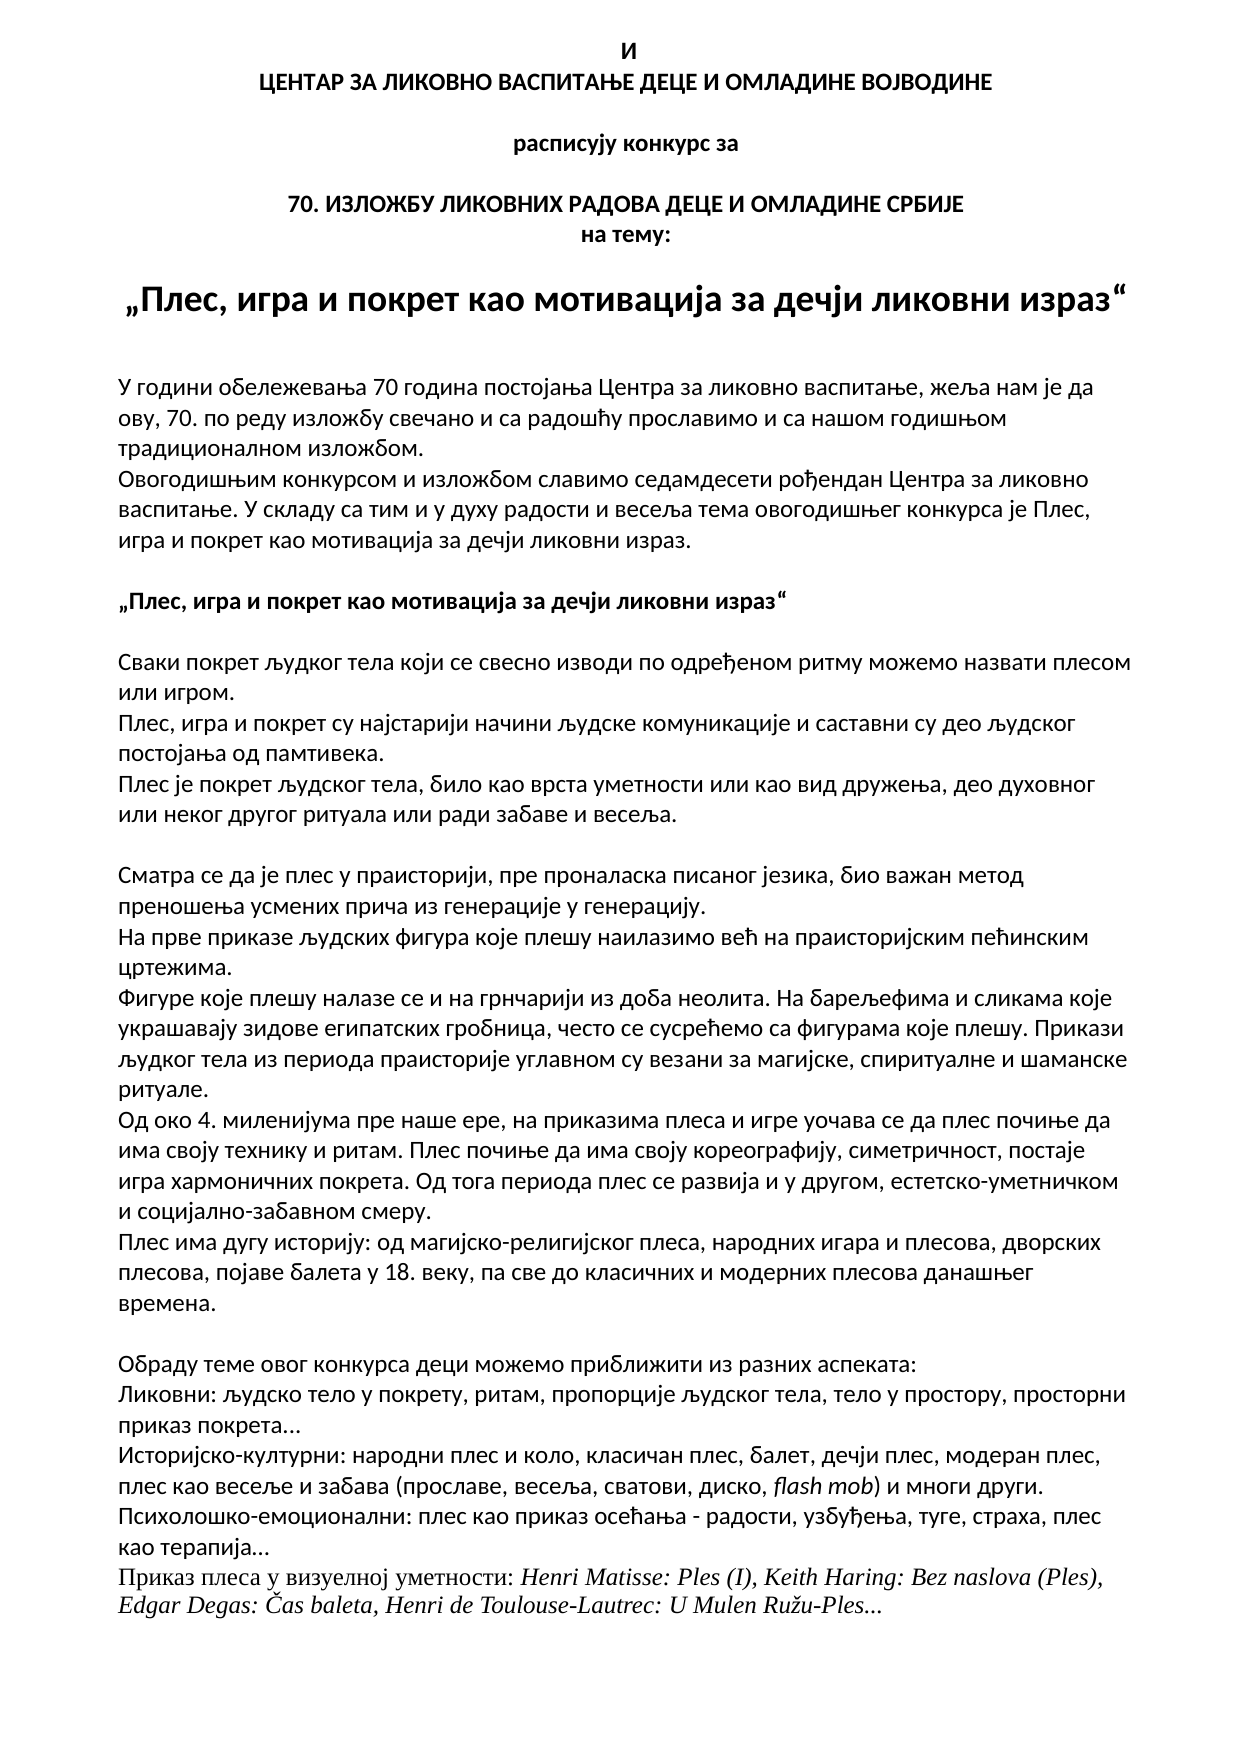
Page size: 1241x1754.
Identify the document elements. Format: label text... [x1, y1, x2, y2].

text У години обележевања 70 година постојања Центра за ликовно васпитање, жеља нам је да ову, 70. по реду изложбу свечано и са радошћу прославимо и са нашом годишњом традиционалном изложбом. [118, 371, 1134, 463]
text И [118, 36, 1134, 66]
text 70. ИЗЛОЖБУ ЛИКОВНИХ РАДОВА ДЕЦЕ И ОМЛАДИНЕ СРБИЈЕ [118, 188, 1134, 219]
text На прве приказе људских фигура које плешу наилазимо већ на праисторијским пећинским цртежима. [118, 921, 1134, 982]
text Плес има дугу историју: од магијско-религијског плеса, народних игара и плесова, дворских плесова, појаве балета у 18. веку, па све до класичних и модерних плесова данашњег времена. [118, 1226, 1134, 1317]
text Од око 4. миленијума пре наше ере, на приказима плеса и игре уочава се да плес почиње да има своју технику и ритам. Плес почиње да има своју кореографију, симетричност, постаје игра хармоничних покрета. Од тога периода плес се развија и у другом, естетско-уметничком и социјално-забавном смеру. [118, 1104, 1134, 1226]
text „Плес, игра и покрет као мотивација за дечји ликовни израз“ [118, 274, 1134, 320]
text Сваки покрет људког тела који се свесно изводи по одређеном ритму можемо назвати плесом или игром. [118, 646, 1134, 707]
text Приказ плеса у визуелној уметности: Henri Matisse: Ples (I), Keith Haring: Bez naslova (Ples), Edgar Degas: Čas baleta, Henri de Toulouse-Lautrec: U Mulen Ružu-Ples... [118, 1562, 1134, 1619]
text Сматра се да је плес у праисторији, пре проналаска писаног језика, био важан метод преношења усмених прича из генерације у генерацију. [118, 859, 1134, 921]
text расписују конкурс за [118, 127, 1134, 158]
text ЦЕНТАР ЗА ЛИКОВНО ВАСПИТАЊЕ ДЕЦЕ И ОМЛАДИНЕ ВОЈВОДИНЕ [118, 66, 1134, 97]
text Плес је покрет људског тела, било као врста уметности или као вид дружења, део духовног или неког другог ритуала или ради забаве и весеља. [118, 768, 1134, 829]
text „Плес, игра и покрет као мотивација за дечји ликовни израз“ [118, 585, 1134, 615]
text Плес, игра и покрет су најстарији начини људске комуникације и саставни су део људског постојања од памтивека. [118, 707, 1134, 768]
text Обраду теме овог конкурса деци можемо приближити из разних аспеката: [118, 1348, 1134, 1378]
text Психолошко-емоционални: плес као приказ осећања - радости, узбуђења, туге, страха, плес као терапија… [118, 1501, 1134, 1562]
text Ликовни: људско тело у покрету, ритам, пропорције људског тела, тело у простору, просторни приказ покрета... [118, 1378, 1134, 1439]
text Фигуре које плешу налазе се и на грнчарији из доба неолита. На барељефима и сликама које украшавају зидове египатских гробница, често се сусрећемо са фигурама које плешу. Прикази људког тела из периода праисторије углавном су везани за магијске, спиритуалне и шаманске ритуале. [118, 982, 1134, 1104]
text Историјско-културни: народни плес и коло, класичан плес, балет, дечји плес, модеран плес, плес као весеље и забава (прославе, весеља, сватови, диско, flash mob) и многи други. [118, 1439, 1134, 1501]
text Овогодишњим конкурсом и изложбом славимо седамдесети рођендан Центра за ликовно васпитање. У складу са тим и у духу радости и весеља тема овогодишњег конкурса је Плес, игра и покрет као мотивација за дечји ликовни израз. [118, 463, 1134, 554]
text на тему: [118, 219, 1134, 249]
